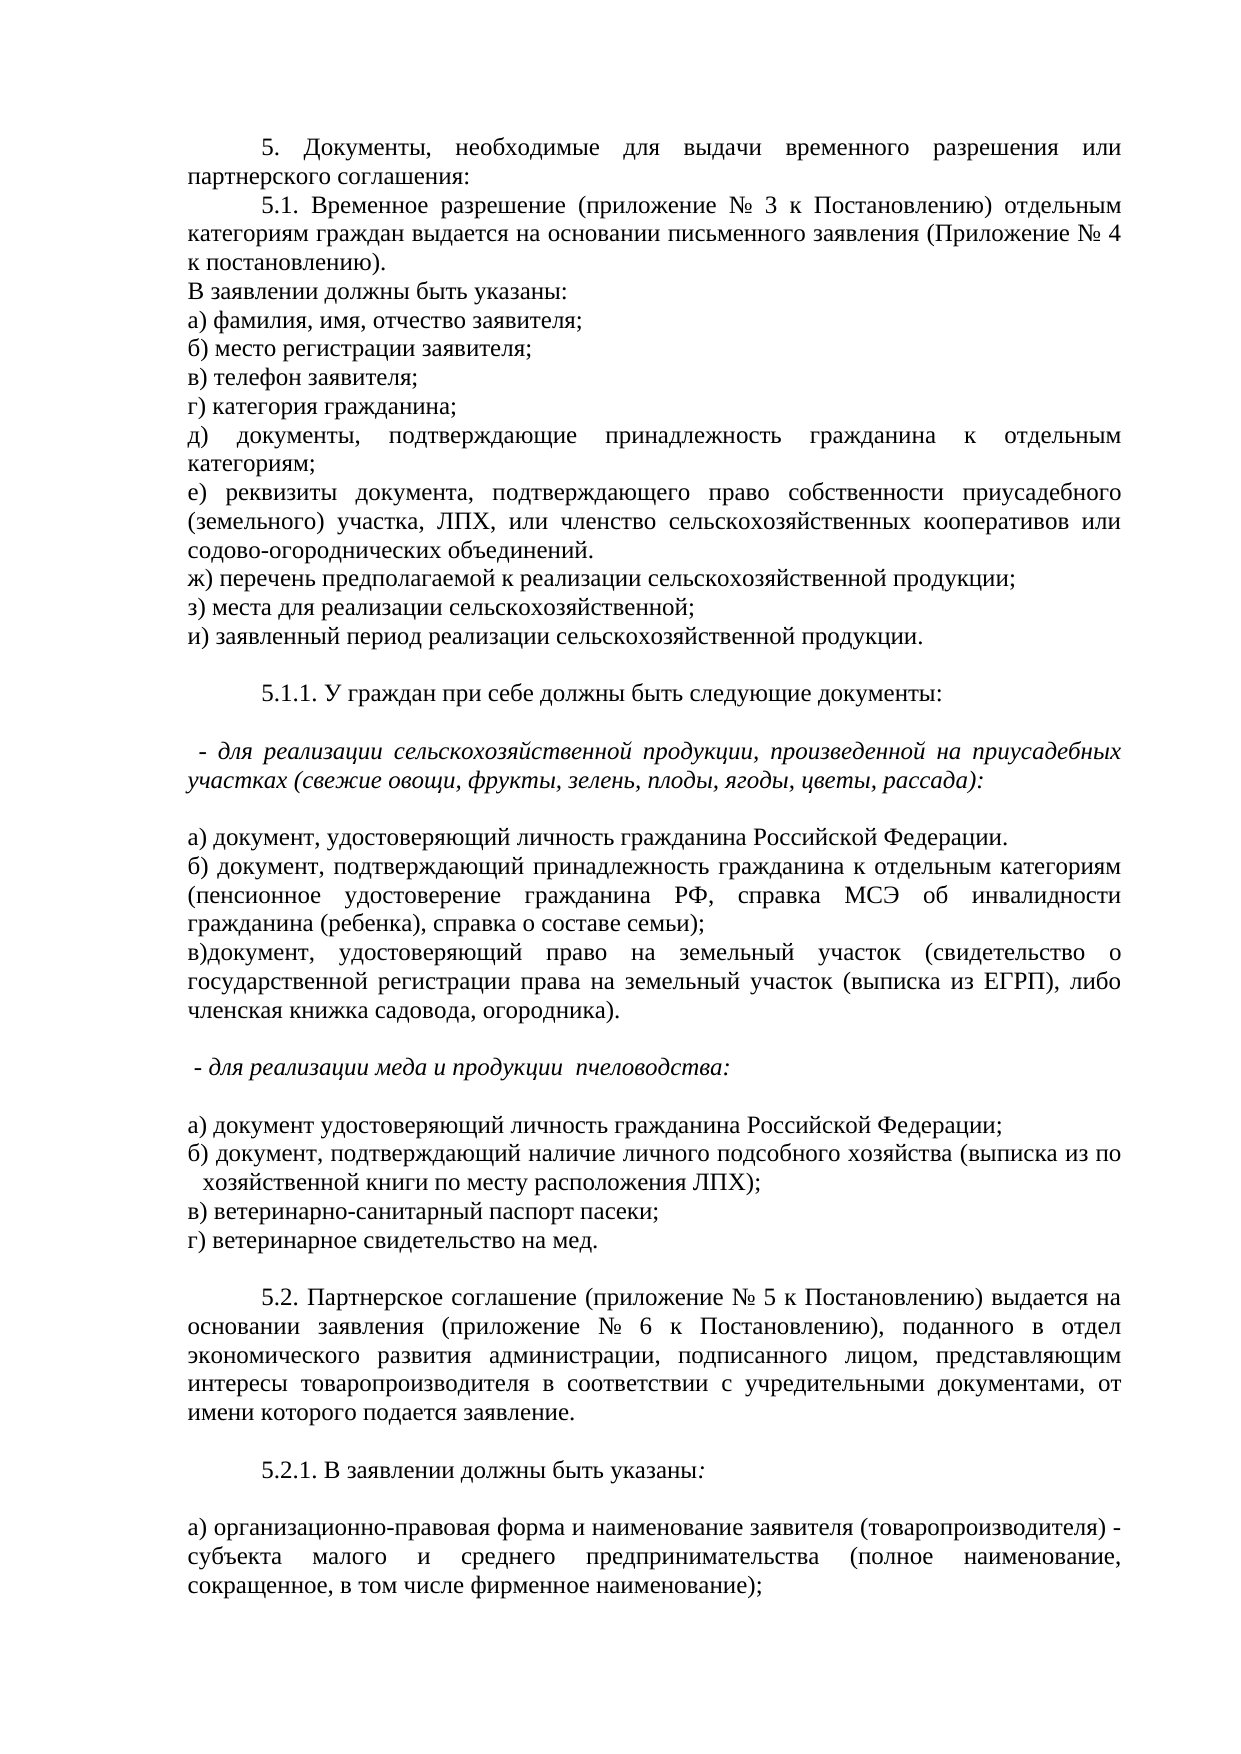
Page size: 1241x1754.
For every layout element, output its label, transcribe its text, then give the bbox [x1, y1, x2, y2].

text д) документы, подтверждающие принадлежность гражданина к отдельным категориям; [187, 420, 1122, 477]
text 5. Документы, необходимые для выдачи временного разрешения или партнерского соглашения: [187, 132, 1122, 190]
text 5.2.1. В заявлении должны быть указаны: [202, 1455, 1122, 1483]
text а) организационно-правовая форма и наименование заявителя (товаропроизводителя) - субъекта малого и среднего предпринимательства (полное наименование, сокращенное, в том числе фирменное наименование); [187, 1512, 1122, 1598]
text г) категория гражданина; [187, 391, 1122, 420]
text и) заявленный период реализации сельскохозяйственной продукции. [187, 621, 1122, 650]
text г) ветеринарное свидетельство на мед. [187, 1225, 1122, 1253]
text 5.1. Временное разрешение (приложение № 3 к Постановлению) отдельным категориям граждан выдается на основании письменного заявления (Приложение № 4 к постановлению). [187, 190, 1122, 276]
text 5.2. Партнерское соглашение (приложение № 5 к Постановлению) выдается на основании заявления (приложение № 6 к Постановлению), поданного в отдел экономического развития администрации, подписанного лицом, представляющим интересы товаропроизводителя в соответствии с учредительными документами, от имени которого подается заявление. [187, 1282, 1122, 1426]
text а) документ удостоверяющий личность гражданина Российской Федерации; [187, 1110, 1122, 1138]
text з) места для реализации сельскохозяйственной; [187, 592, 1122, 621]
text - для реализации меда и продукции пчеловодства: [187, 1052, 1122, 1081]
text б) документ, подтверждающий принадлежность гражданина к отдельным категориям (пенсионное удостоверение гражданина РФ, справка МСЭ об инвалидности гражданина (ребенка), справка о составе семьи); [187, 851, 1122, 937]
text а) фамилия, имя, отчество заявителя; [187, 305, 1122, 333]
text в) ветеринарно-санитарный паспорт пасеки; [187, 1196, 1122, 1225]
text 5.1.1. У граждан при себе должны быть следующие документы: [187, 678, 1122, 707]
text е) реквизиты документа, подтверждающего право собственности приусадебного (земельного) участка, ЛПХ, или членство сельскохозяйственных кооперативов или содово-огороднических объединений. [187, 477, 1122, 563]
text в)документ, удостоверяющий право на земельный участок (свидетельство о государственной регистрации права на земельный участок (выписка из ЕГРП), либо членская книжка садовода, огородника). [187, 937, 1122, 1023]
text ж) перечень предполагаемой к реализации сельскохозяйственной продукции; [187, 563, 1122, 592]
text а) документ, удостоверяющий личность гражданина Российской Федерации. [187, 822, 1122, 851]
text б) документ, подтверждающий наличие личного подсобного хозяйства (выписка из по хозяйственной книги по месту расположения ЛПХ); [187, 1138, 1122, 1196]
text в) телефон заявителя; [187, 362, 1122, 391]
text - для реализации сельскохозяйственной продукции, произведенной на приусадебных участках (свежие овощи, фрукты, зелень, плоды, ягоды, цветы, рассада): [187, 736, 1122, 793]
text б) место регистрации заявителя; [187, 333, 1122, 362]
text В заявлении должны быть указаны: [187, 276, 1122, 305]
